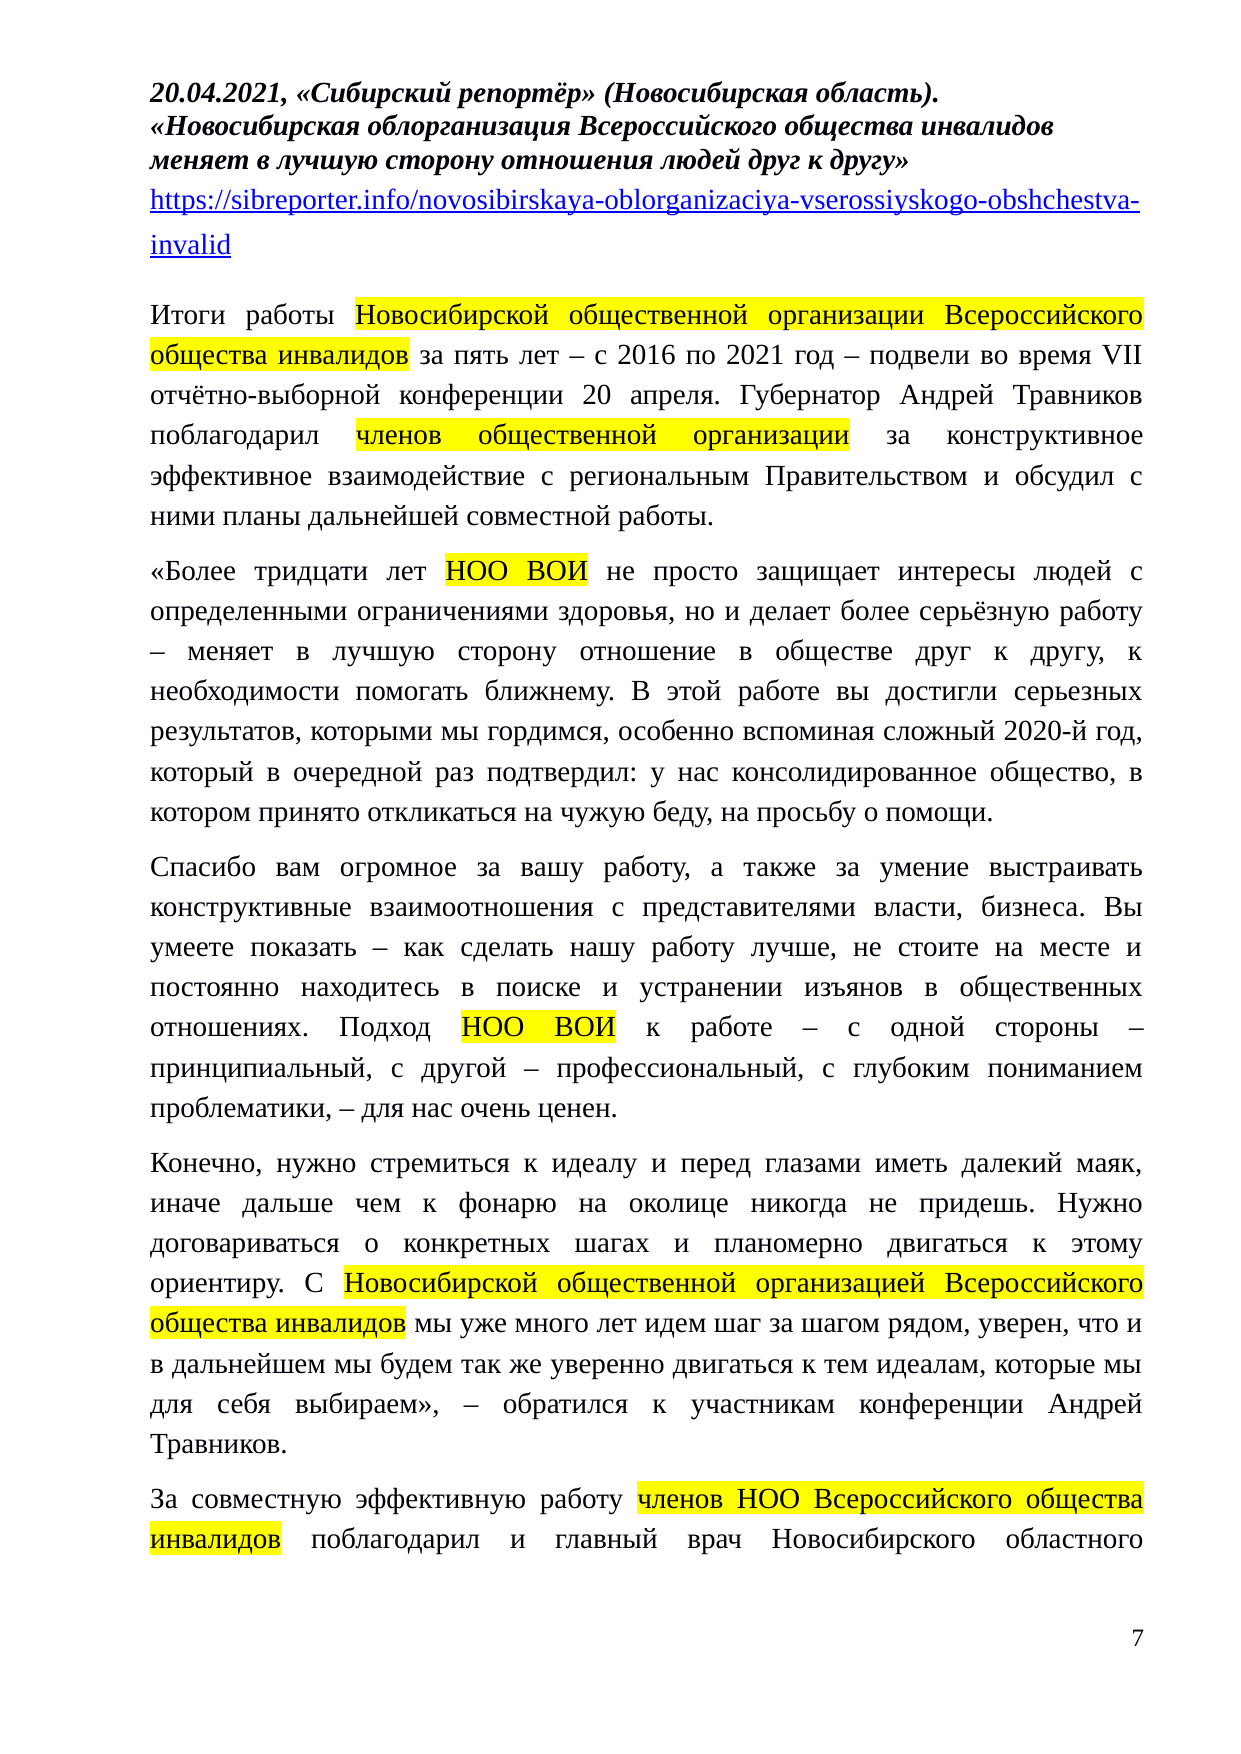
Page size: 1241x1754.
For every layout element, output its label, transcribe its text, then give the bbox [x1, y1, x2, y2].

subtitle 20.04.2021, «Сибирский репортёр» (Новосибирская область). «Новосибирская облорганизация Всероссийского общества инвалидов меняет в лучшую сторону отношения людей друг к другу» [150, 75, 1144, 176]
text «Более тридцати лет НОО ВОИ не просто защищает интересы людей с определенными ограничениями здоровья, но и делает более серьёзную работу – меняет в лучшую сторону отношение в обществе друг к другу, к необходимости помогать ближнему. В этой работе вы достигли серьезных результатов, которыми мы гордимся, особенно вспоминая сложный 2020-й год, который в очередной раз подтвердил: у нас консолидированное общество, в котором принято откликаться на чужую беду, на просьбу о помощи. [150, 553, 1144, 827]
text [150, 1481, 1144, 1555]
text Спасибо вам огромное за вашу работу, а также за умение выстраивать конструктивные взаимоотношения с представителями власти, бизнеса. Вы умеете показать – как сделать нашу работу лучше, не стоите на месте и постоянно находитесь в поиске и устранении изъянов в общественных отношениях. Подход НОО ВОИ к работе – с одной стороны – принципиальный, с другой – профессиональный, с глубоким пониманием проблематики, – для нас очень ценен. [150, 849, 1144, 1123]
text Итоги работы Новосибирской общественной организации Всероссийского общества инвалидов за пять лет – с 2016 по 2021 год – подвели во время VII отчётно-выборной конференции 20 апреля. Губернатор Андрей Травников поблагодарил членов общественной организации за конструктивное эффективное взаимодействие с региональным Правительством и обсудил с ними планы дальнейшей совместной работы. [150, 297, 1144, 531]
text https://sibreporter.info/novosibirskaya-oblorganizaciya-vserossiyskogo-obshchestva-invalid [150, 182, 1144, 263]
text Конечно, нужно стремиться к идеалу и перед глазами иметь далекий маяк, иначе дальше чем к фонарю на околице никогда не придешь. Нужно договариваться о конкретных шагах и планомерно двигаться к этому ориентиру. С Новосибирской общественной организацией Всероссийского общества инвалидов мы уже много лет идем шаг за шагом рядом, уверен, что и в дальнейшем мы будем так же уверенно двигаться к тем идеалам, которые мы для себя выбираем», – обратился к участникам конференции Андрей Травников. [150, 1145, 1144, 1460]
